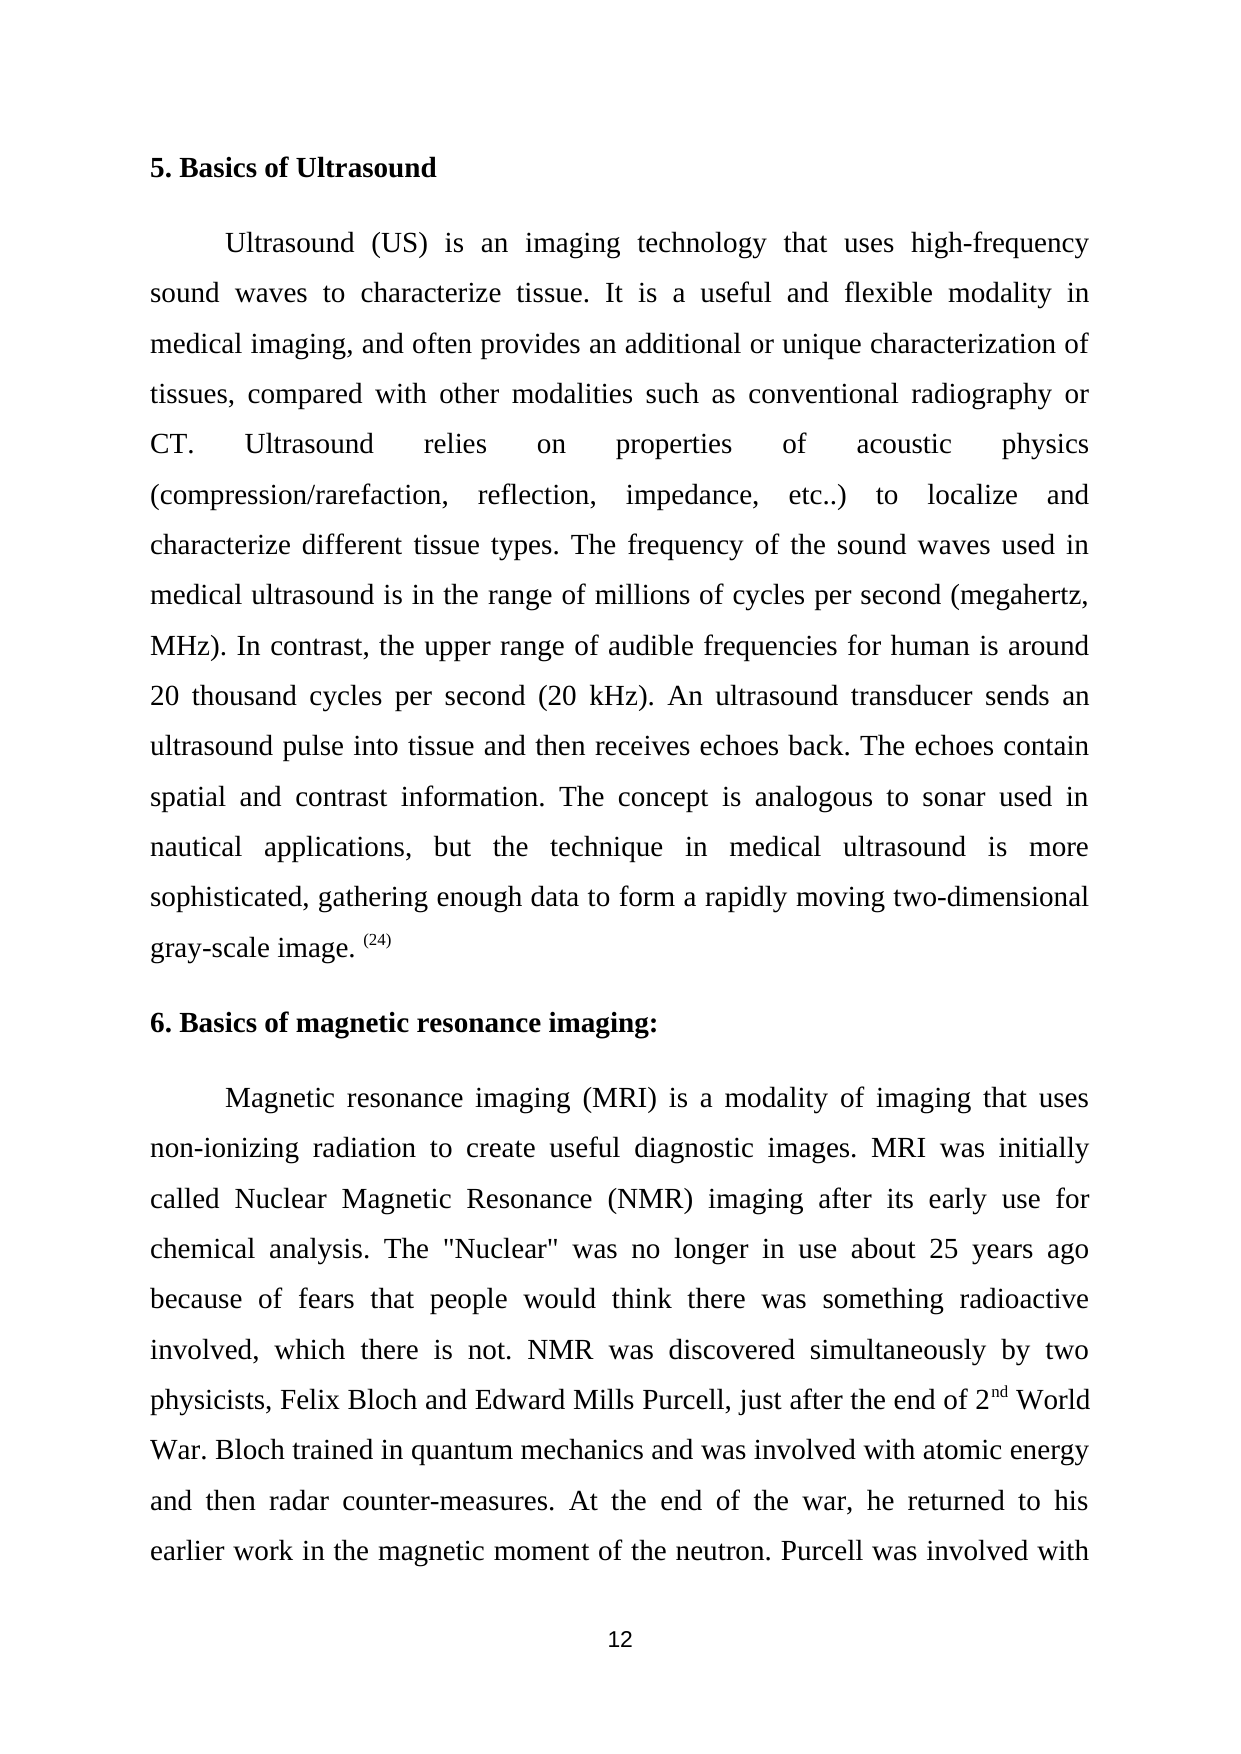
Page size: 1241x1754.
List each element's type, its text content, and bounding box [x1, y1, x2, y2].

text 5. Basics of Ultrasound [150, 150, 1090, 183]
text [150, 1080, 1090, 1567]
text Ultrasound (US) is an imaging technology that uses high-frequency sound waves to characterize tissue. It is a useful and flexible modality in medical imaging, and often provides an additional or unique characterization of tissues, compared with other modalities such as conventional radiography or CT. Ultrasound relies on properties of acoustic physics (compression/rarefaction, reflection, impedance, etc..) to localize and characterize different tissue types. The frequency of the sound waves used in medical ultrasound is in the range of millions of cycles per second (megahertz, MHz). In contrast, the upper range of audible frequencies for human is around 20 thousand cycles per second (20 kHz). An ultrasound transducer sends an ultrasound pulse into tissue and then receives echoes back. The echoes contain spatial and contrast information. The concept is analogous to sonar used in nautical applications, but the technique in medical ultrasound is more sophisticated, gathering enough data to form a rapidly moving two-dimensional gray-scale image. (24) [150, 225, 1090, 963]
text 6. Basics of magnetic resonance imaging: [150, 1005, 1090, 1038]
